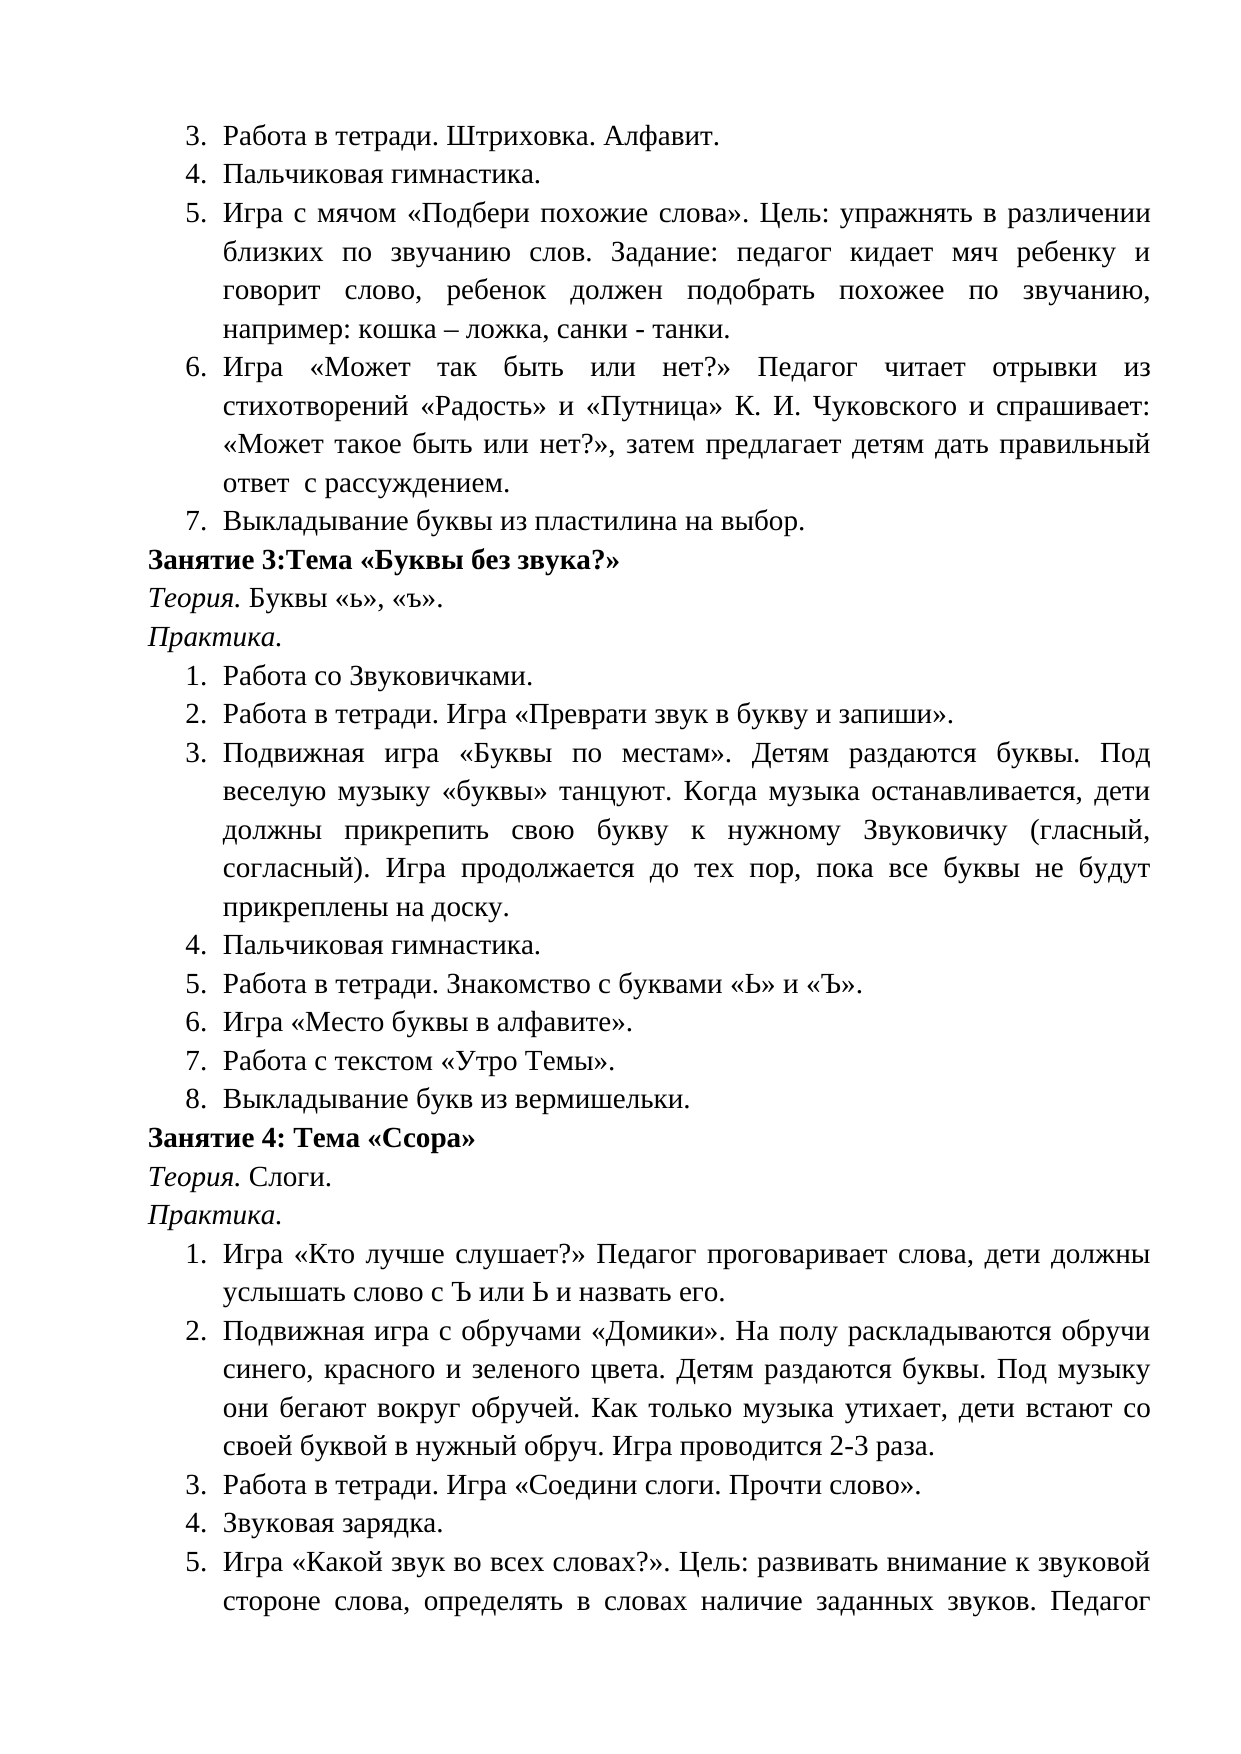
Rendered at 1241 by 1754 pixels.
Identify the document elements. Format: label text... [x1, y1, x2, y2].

list Игра «Кто лучше слушает?» Педагог проговаривает слова, дети должны услышать слово с Ъ или Ь и назвать его. [185, 1236, 1152, 1308]
text Практика. [148, 619, 1152, 653]
text Занятие 4: Тема «Ссора» [148, 1120, 1152, 1154]
list Работа в тетради. Знакомство с буквами «Ь» и «Ъ». [185, 966, 1152, 999]
list Игра «Место буквы в алфавите». [185, 1004, 1152, 1038]
text Теория. Слоги. [148, 1159, 1152, 1192]
list Работа в тетради. Игра «Преврати звук в букву и запиши». [185, 696, 1152, 730]
list Подвижная игра с обручами «Домики». На полу раскладываются обручи синего, красного и зеленого цвета. Детям раздаются буквы. Под музыку они бегают вокруг обручей. Как только музыка утихает, дети встают со своей буквой в нужный обруч. Игра проводится 2-3 раза. [185, 1313, 1152, 1462]
list Работа в тетради. Игра «Соедини слоги. Прочти слово». [185, 1467, 1152, 1501]
list Выкладывание букв из вермишельки. [185, 1082, 1152, 1115]
list Звуковая зарядка. [185, 1506, 1152, 1539]
list Пальчиковая гимнастика. [185, 927, 1152, 961]
list Работа с текстом «Утро Темы». [185, 1043, 1152, 1077]
text Занятие 3:Тема «Буквы без звука?» [148, 542, 1152, 576]
list Работа в тетради. Штриховка. Алфавит. [185, 118, 1152, 152]
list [185, 1544, 1152, 1616]
list Подвижная игра «Буквы по местам». Детям раздаются буквы. Под веселую музыку «буквы» танцуют. Когда музыка останавливается, дети должны прикрепить свою букву к нужному Звуковичку (гласный, согласный). Игра продолжается до тех пор, пока все буквы не будут прикреплены на доску. [185, 735, 1152, 922]
list Пальчиковая гимнастика. [185, 157, 1152, 190]
list Игра с мячом «Подбери похожие слова». Цель: упражнять в различении близких по звучанию слов. Задание: педагог кидает мяч ребенку и говорит слово, ребенок должен подобрать похожее по звучанию, например: кошка – ложка, санки - танки. [185, 195, 1152, 344]
text Теория. Буквы «ь», «ъ». [148, 581, 1152, 614]
list Игра «Может так быть или нет?» Педагог читает отрывки из стихотворений «Радость» и «Путница» К. И. Чуковского и спрашивает: «Может такое быть или нет?», затем предлагает детям дать правильный ответ с рассуждением. [185, 349, 1152, 498]
text Практика. [148, 1197, 1152, 1231]
list Выкладывание буквы из пластилина на выбор. [185, 503, 1152, 537]
list Работа со Звуковичками. [185, 658, 1152, 691]
